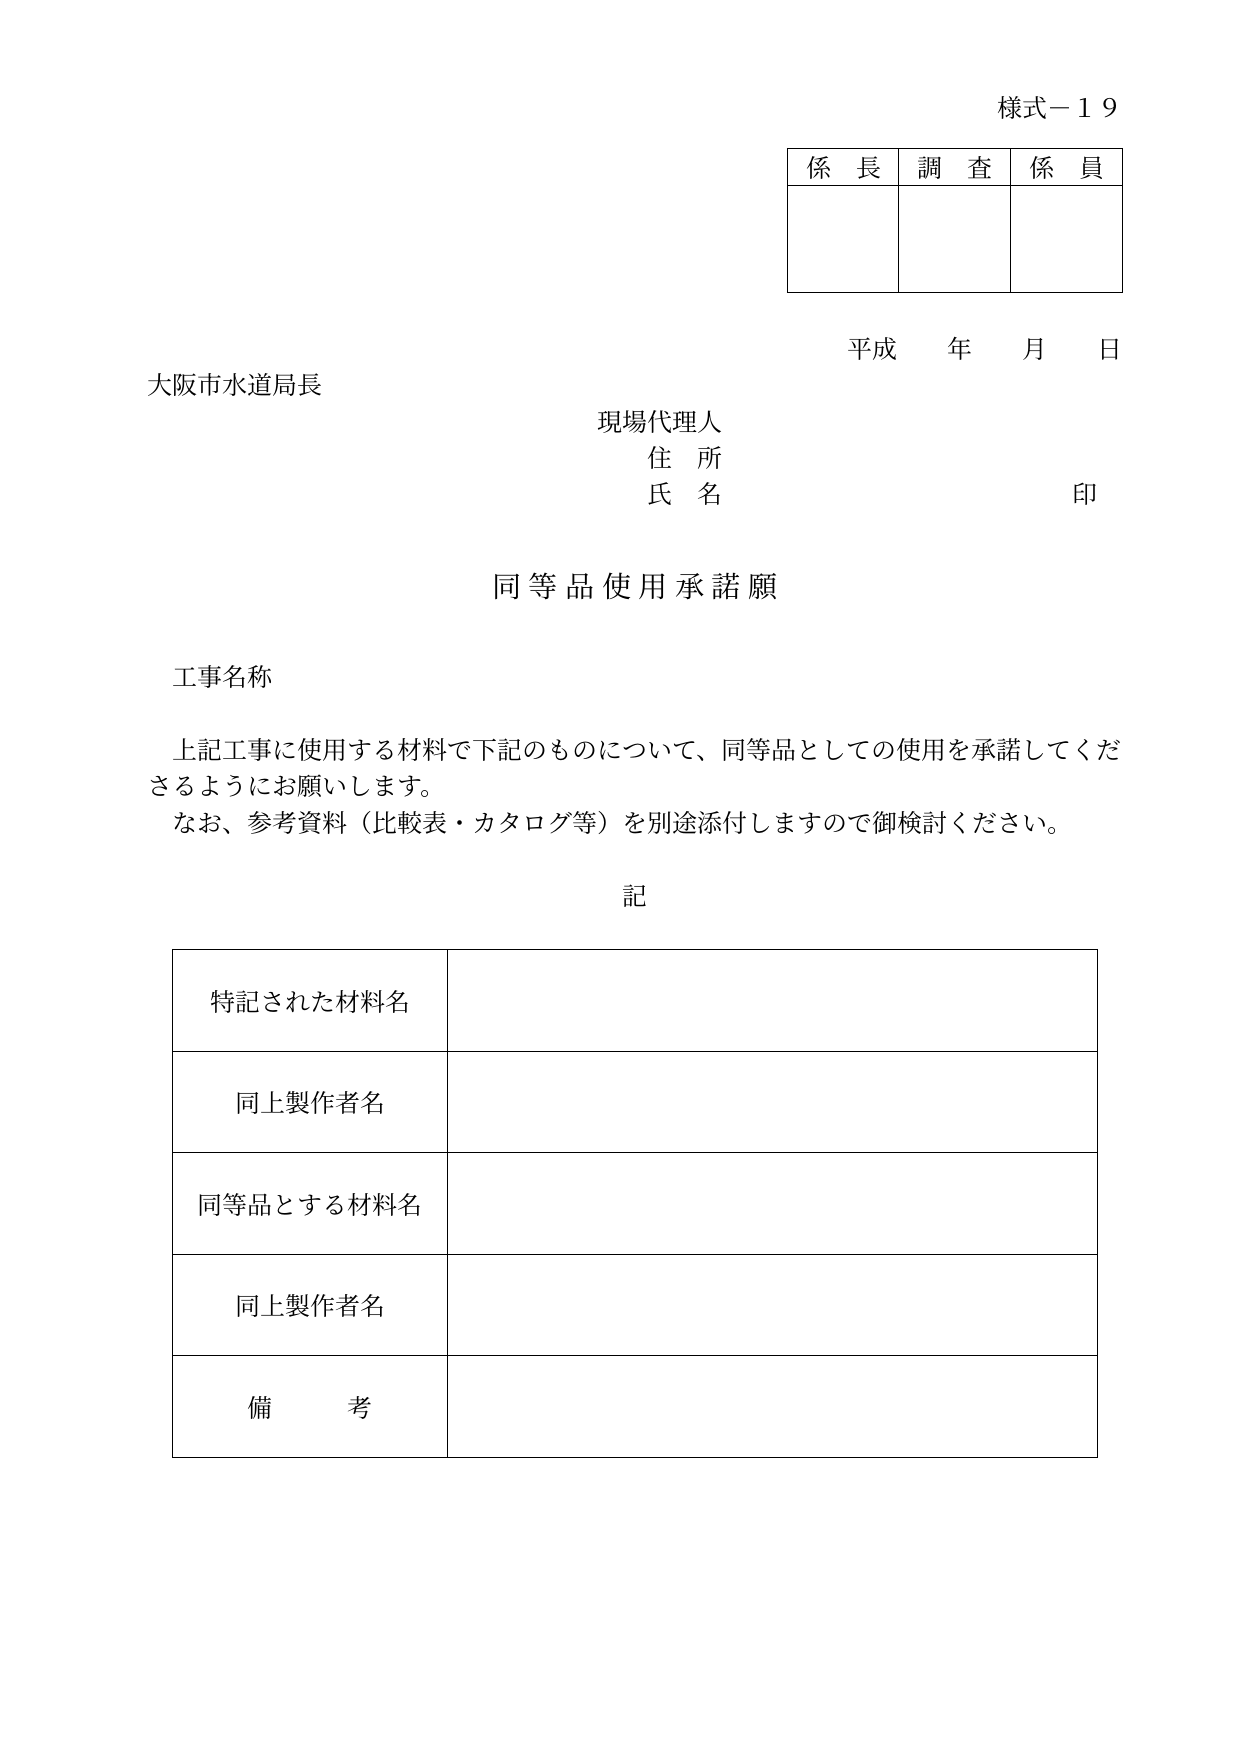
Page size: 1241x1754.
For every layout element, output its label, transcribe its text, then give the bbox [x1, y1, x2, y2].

table_cell [448, 1052, 1097, 1152]
text 記 [148, 876, 1122, 912]
table_cell [1011, 186, 1122, 292]
table_cell 備 考 [173, 1356, 447, 1457]
table_header [448, 950, 1097, 1051]
table_cell [448, 1255, 1097, 1355]
table_cell [448, 1356, 1097, 1457]
table_header 調 査 [899, 149, 1010, 185]
table_cell 同上製作者名 [173, 1255, 447, 1355]
table_cell [899, 186, 1010, 292]
text 大阪市水道局長 [148, 366, 1122, 402]
table_header 係 員 [1011, 149, 1122, 185]
text なお、参考資料（比較表・カタログ等）を別途添付しますので御検討ください。 [148, 803, 1122, 839]
text 現場代理人 [598, 402, 1122, 438]
table_cell 同等品とする材料名 [173, 1153, 447, 1254]
table_cell [448, 1153, 1097, 1254]
text 同 等 品 使 用 承 諾 願 [148, 548, 1122, 621]
text 工事名称 [173, 657, 1122, 694]
table_cell 同上製作者名 [173, 1052, 447, 1152]
text 氏 名 印 [648, 475, 1122, 511]
text 住 所 [648, 438, 1122, 475]
text 上記工事に使用する材料で下記のものについて、同等品としての使用を承諾してくださるようにお願いします。 [148, 730, 1122, 803]
table_header 係 長 [788, 149, 898, 185]
table_cell [788, 186, 898, 292]
text 平成 年 月 日 [148, 329, 1122, 366]
table_header 特記された材料名 [173, 950, 447, 1051]
